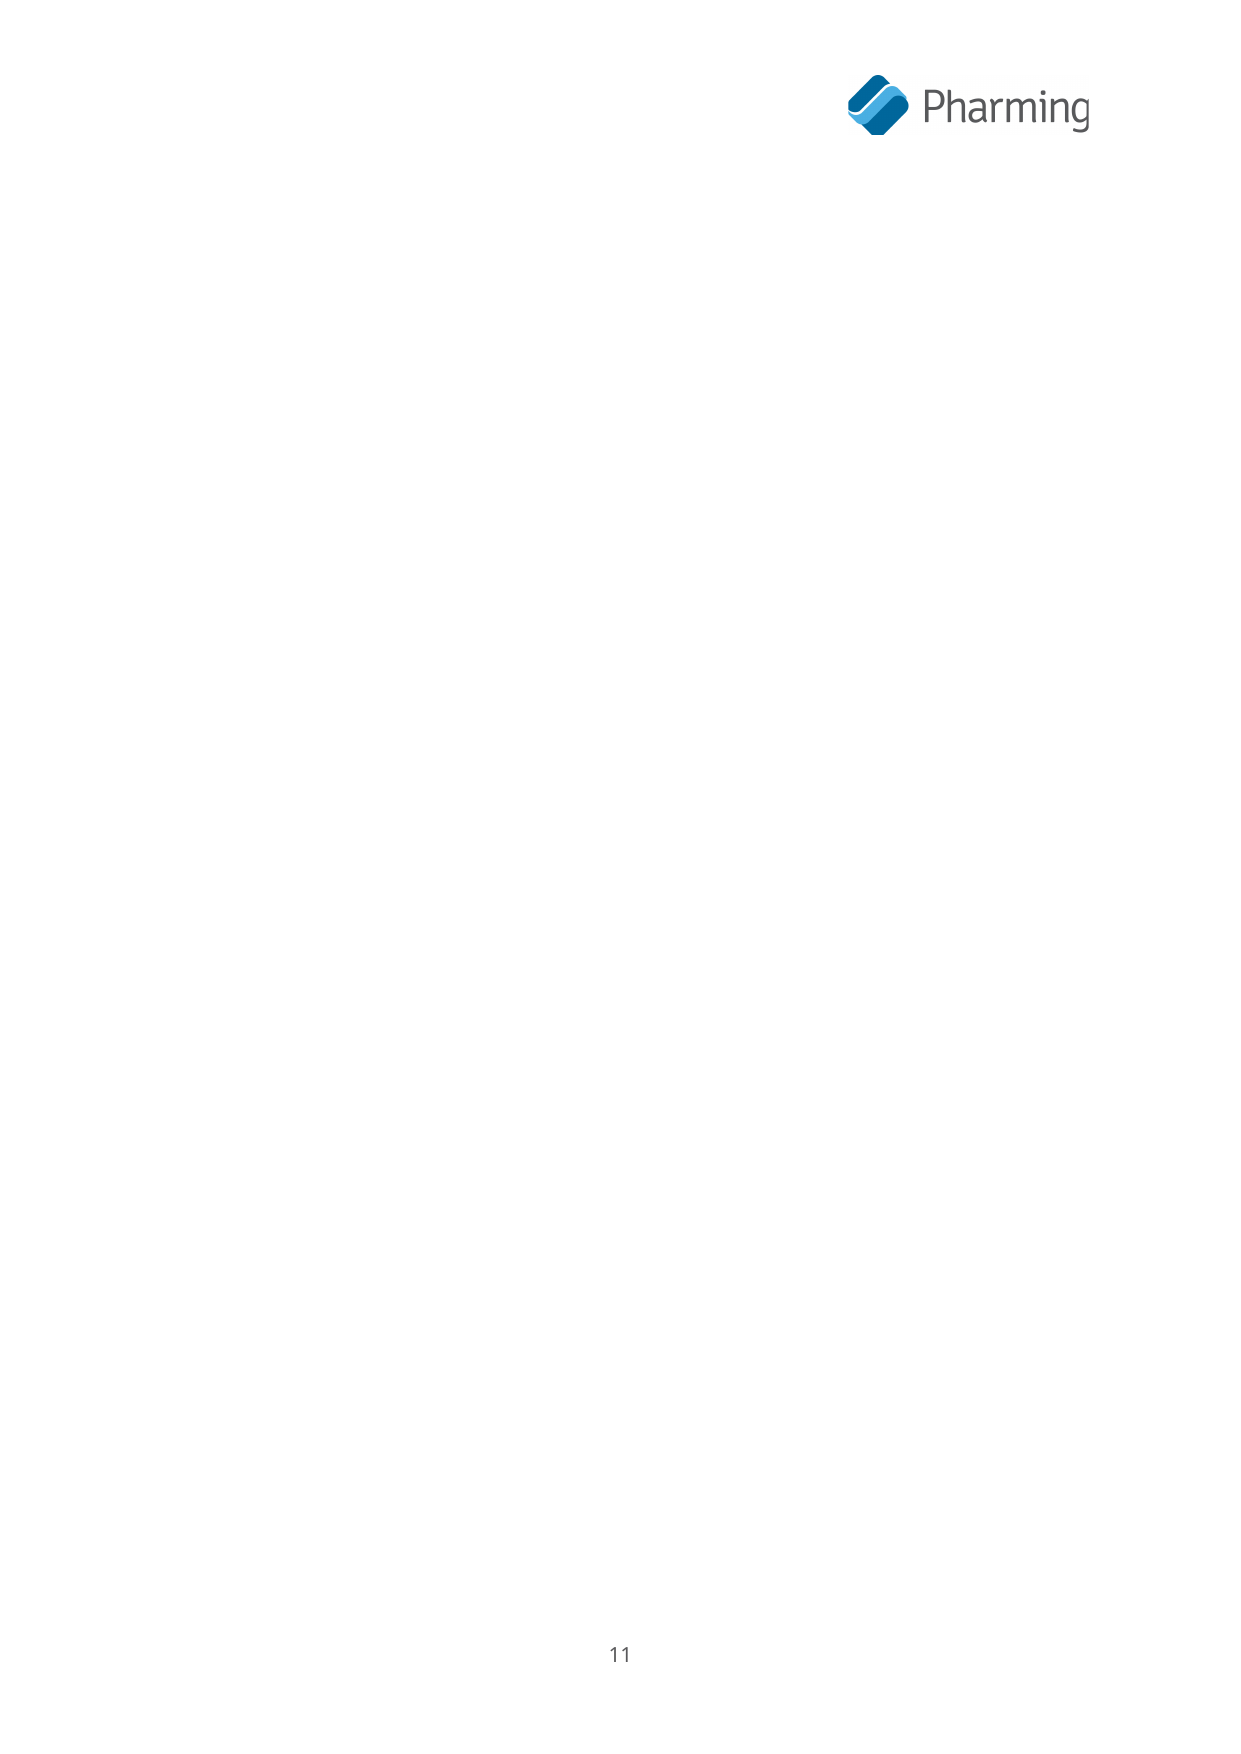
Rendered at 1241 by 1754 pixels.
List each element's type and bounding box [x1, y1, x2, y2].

picture [847, 75, 1089, 135]
